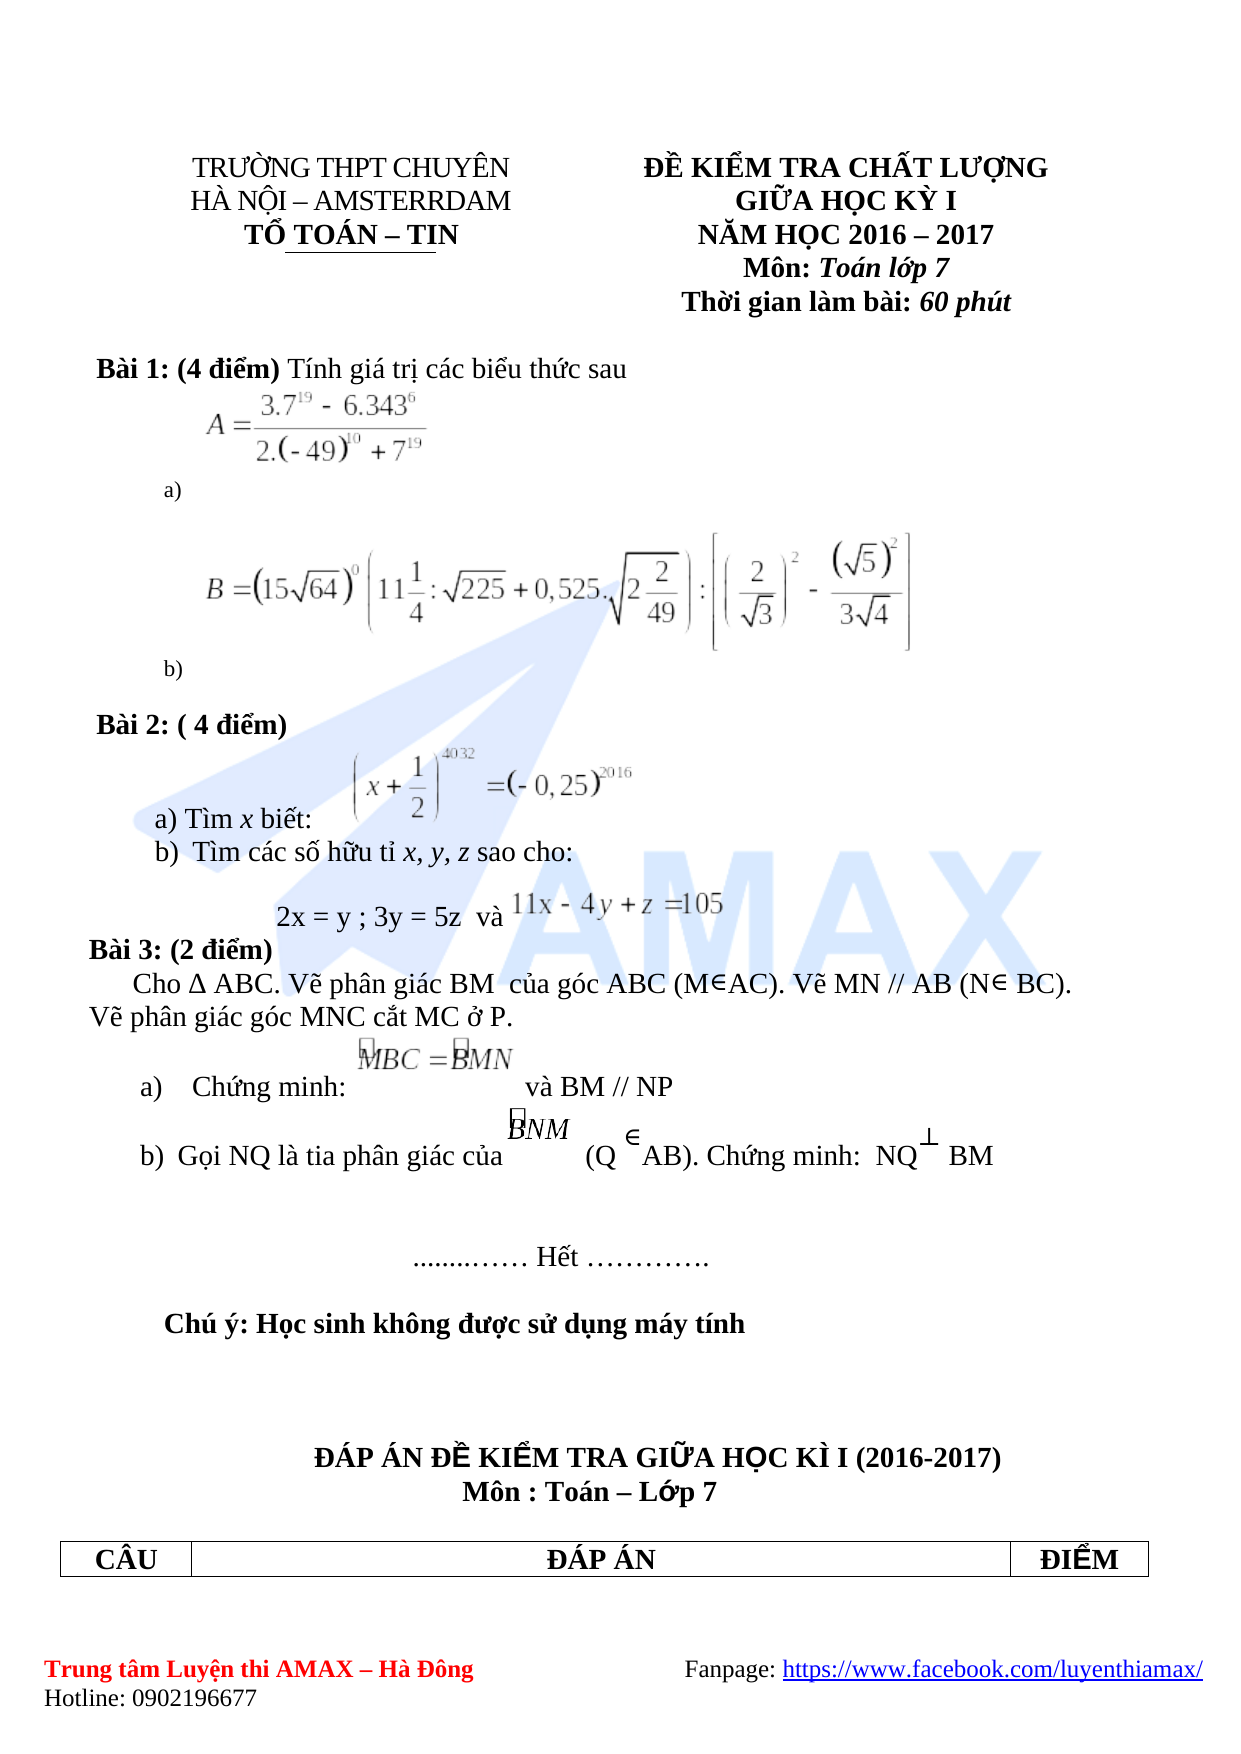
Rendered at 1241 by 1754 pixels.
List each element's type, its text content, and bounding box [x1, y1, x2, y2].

text Bài 2: ( 4 điểm) [89, 707, 1090, 741]
text Bài 1: (4 điểm) Tính giá trị các biểu thức sau [89, 351, 1090, 385]
text Môn : Toán – Lớp 7 [89, 1474, 1090, 1507]
list Bài 3: (2 điểm) [89, 932, 1090, 966]
text Cho ∆ ABC. Vẽ phân giác BM của góc ABC (MAC). Vẽ MN // AB (N BC). Vẽ phân giác góc MNC cắt MC ở P. [89, 966, 1090, 1033]
list Chứng minh: và BM // NP [140, 1033, 1090, 1102]
table_header ĐÁP ÁN [192, 1542, 1010, 1576]
table_header CÂU [61, 1542, 191, 1576]
list Tìm các số hữu tỉ x, y, z sao cho: [154, 834, 1090, 868]
table_header TRƯỜNG THPT CHUYÊN HÀ NỘI – AMSTERRDAM TỔ TOÁN – TIN [89, 150, 614, 318]
list Gọi NQ là tia phân giác của (Q AB). Chứng minh: NQ BM [140, 1102, 1090, 1172]
table_header ĐIỂM [1011, 1542, 1148, 1576]
text ĐÁP ÁN ĐỀ KIỂM TRA GIỮA HỌC KÌ I (2016-2017) [239, 1440, 1090, 1474]
text a) Tìm x biết: [89, 741, 1090, 834]
list Chú ý: Học sinh không được sử dụng máy tính [164, 1306, 1090, 1339]
text ........…… Hết …………. [89, 1239, 1033, 1272]
table_header ĐỀ KIỂM TRA CHẤT LƯỢNG GIỮA HỌC KỲ I NĂM HỌC 2016 – 2017 Môn: Toán lớp 7 Thời gian làm bài: 60 phút [614, 150, 1078, 318]
text 2x = y ; 3y = 5z và [276, 889, 1090, 932]
